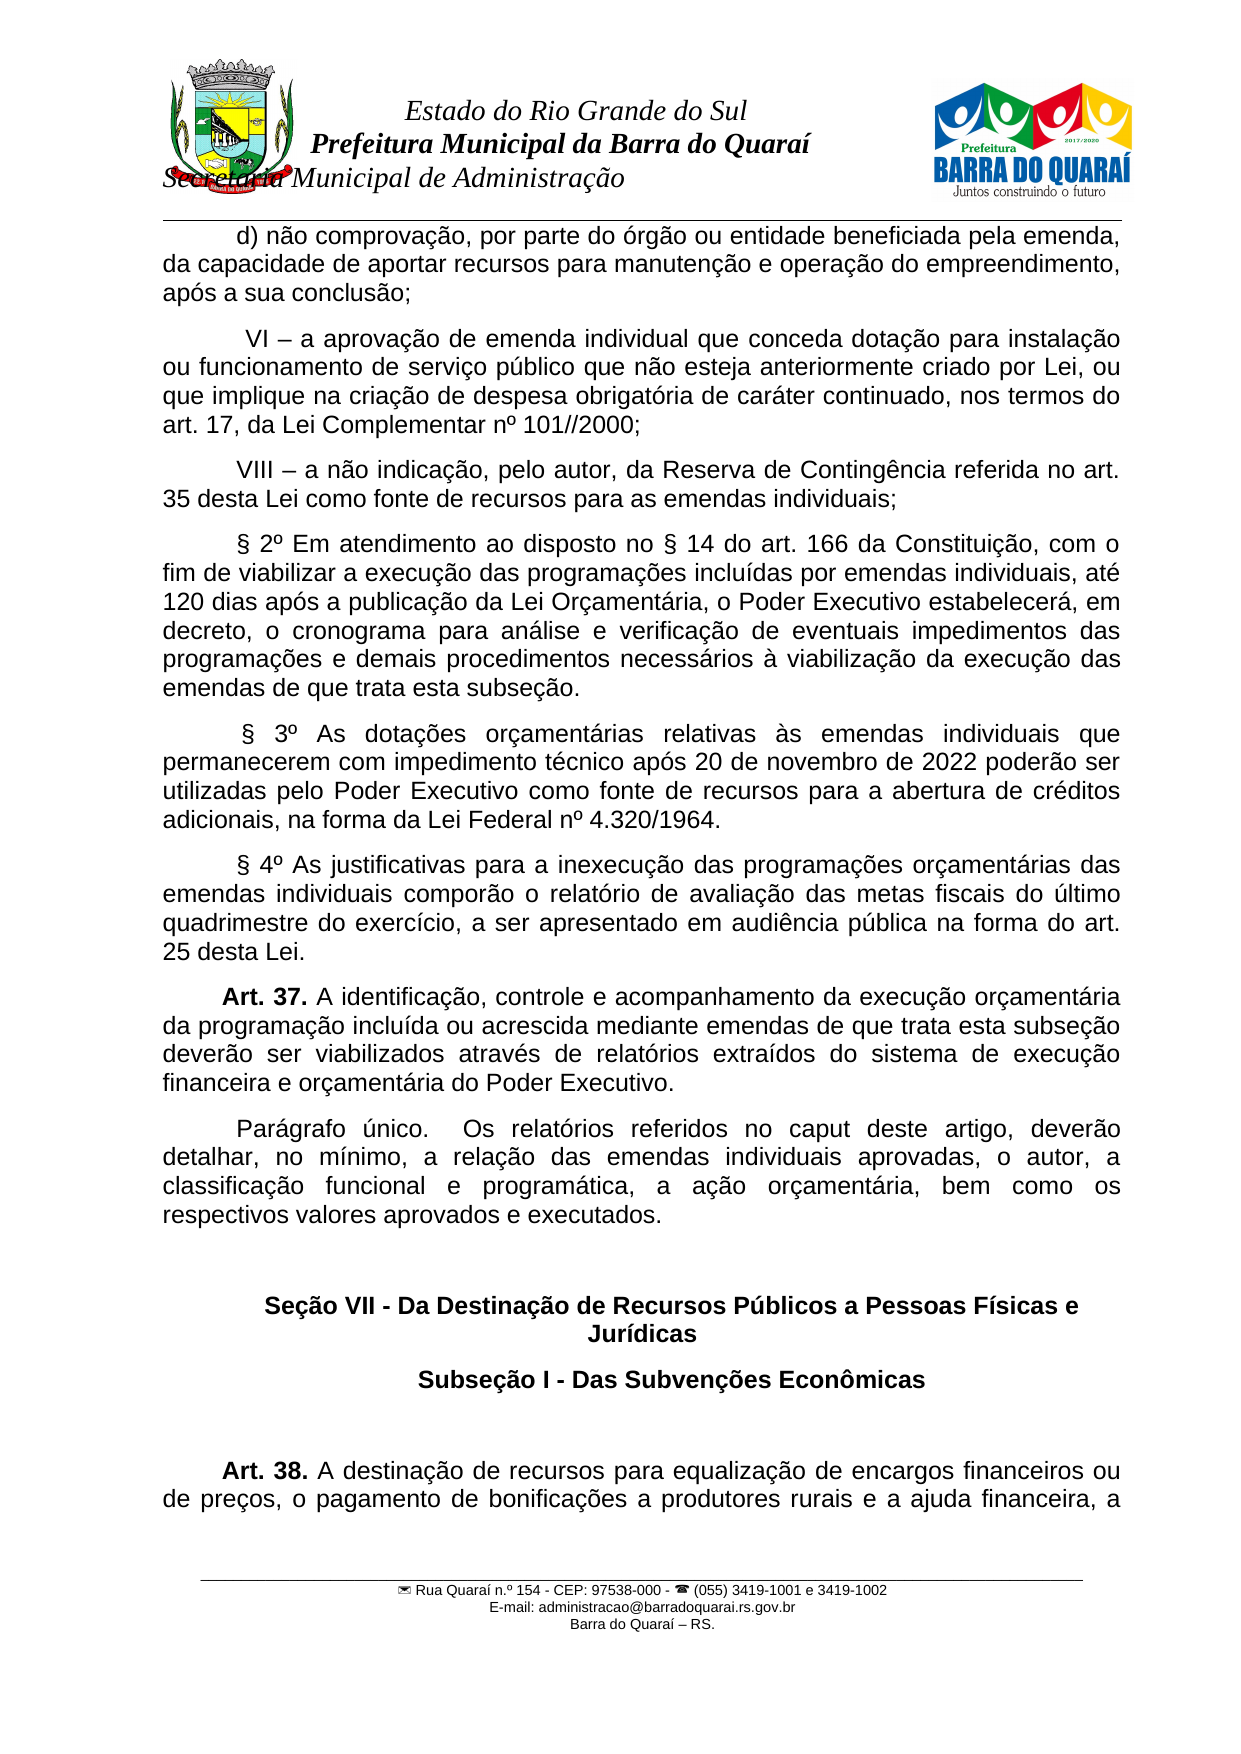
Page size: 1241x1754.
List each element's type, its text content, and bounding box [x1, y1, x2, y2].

text § 2º Em atendimento ao disposto no § 14 do art. 166 da Constituição, com o fim de viabilizar a execução das programações incluídas por emendas individuais, até 120 dias após a publicação da Lei Orçamentária, o Poder Executivo estabelecerá, em decreto, o cronograma para análise e verificação de eventuais impedimentos das programações e demais procedimentos necessários à viabilização da execução das emendas de que trata esta subseção. [162, 529, 1122, 702]
text Seção VII - Da Destinação de Recursos Públicos a Pessoas Físicas e Jurídicas [162, 1291, 1122, 1348]
text § 4º As justificativas para a inexecução das programações orçamentárias das emendas individuais comporão o relatório de avaliação das metas fiscais do último quadrimestre do exercício, a ser apresentado em audiência pública na forma do art. 25 desta Lei. [162, 850, 1122, 965]
picture [170, 59, 299, 194]
text d) não comprovação, por parte do órgão ou entidade beneficiada pela emenda, da capacidade de aportar recursos para manutenção e operação do empreendimento, após a sua conclusão; [162, 221, 1122, 307]
text Art. 37. A identificação, controle e acompanhamento da execução orçamentária da programação incluída ou acrescida mediante emendas de que trata esta subseção deverão ser viabilizados através de relatórios extraídos do sistema de execução financeira e orçamentária do Poder Executivo. [162, 982, 1122, 1097]
text Parágrafo único. Os relatórios referidos no caput deste artigo, deverão detalhar, no mínimo, a relação das emendas individuais aprovadas, o autor, a classificação funcional e programática, a ação orçamentária, bem como os respectivos valores aprovados e executados. [162, 1114, 1122, 1229]
text VI – a aprovação de emenda individual que conceda dotação para instalação ou funcionamento de serviço público que não esteja anteriormente criado por Lei, ou que implique na criação de despesa obrigatória de caráter continuado, nos termos do art. 17, da Lei Complementar nº 101//2000; [162, 324, 1122, 439]
text VIII – a não indicação, pelo autor, da Reserva de Contingência referida no art. 35 desta Lei como fonte de recursos para as emendas individuais; [162, 455, 1122, 513]
text § 3º As dotações orçamentárias relativas às emendas individuais que permanecerem com impedimento técnico após 20 de novembro de 2022 poderão ser utilizadas pelo Poder Executivo como fonte de recursos para a abertura de créditos adicionais, na forma da Lei Federal nº 4.320/1964. [162, 719, 1122, 834]
text Subseção I - Das Subvenções Econômicas [162, 1365, 1122, 1394]
picture [931, 78, 1135, 202]
